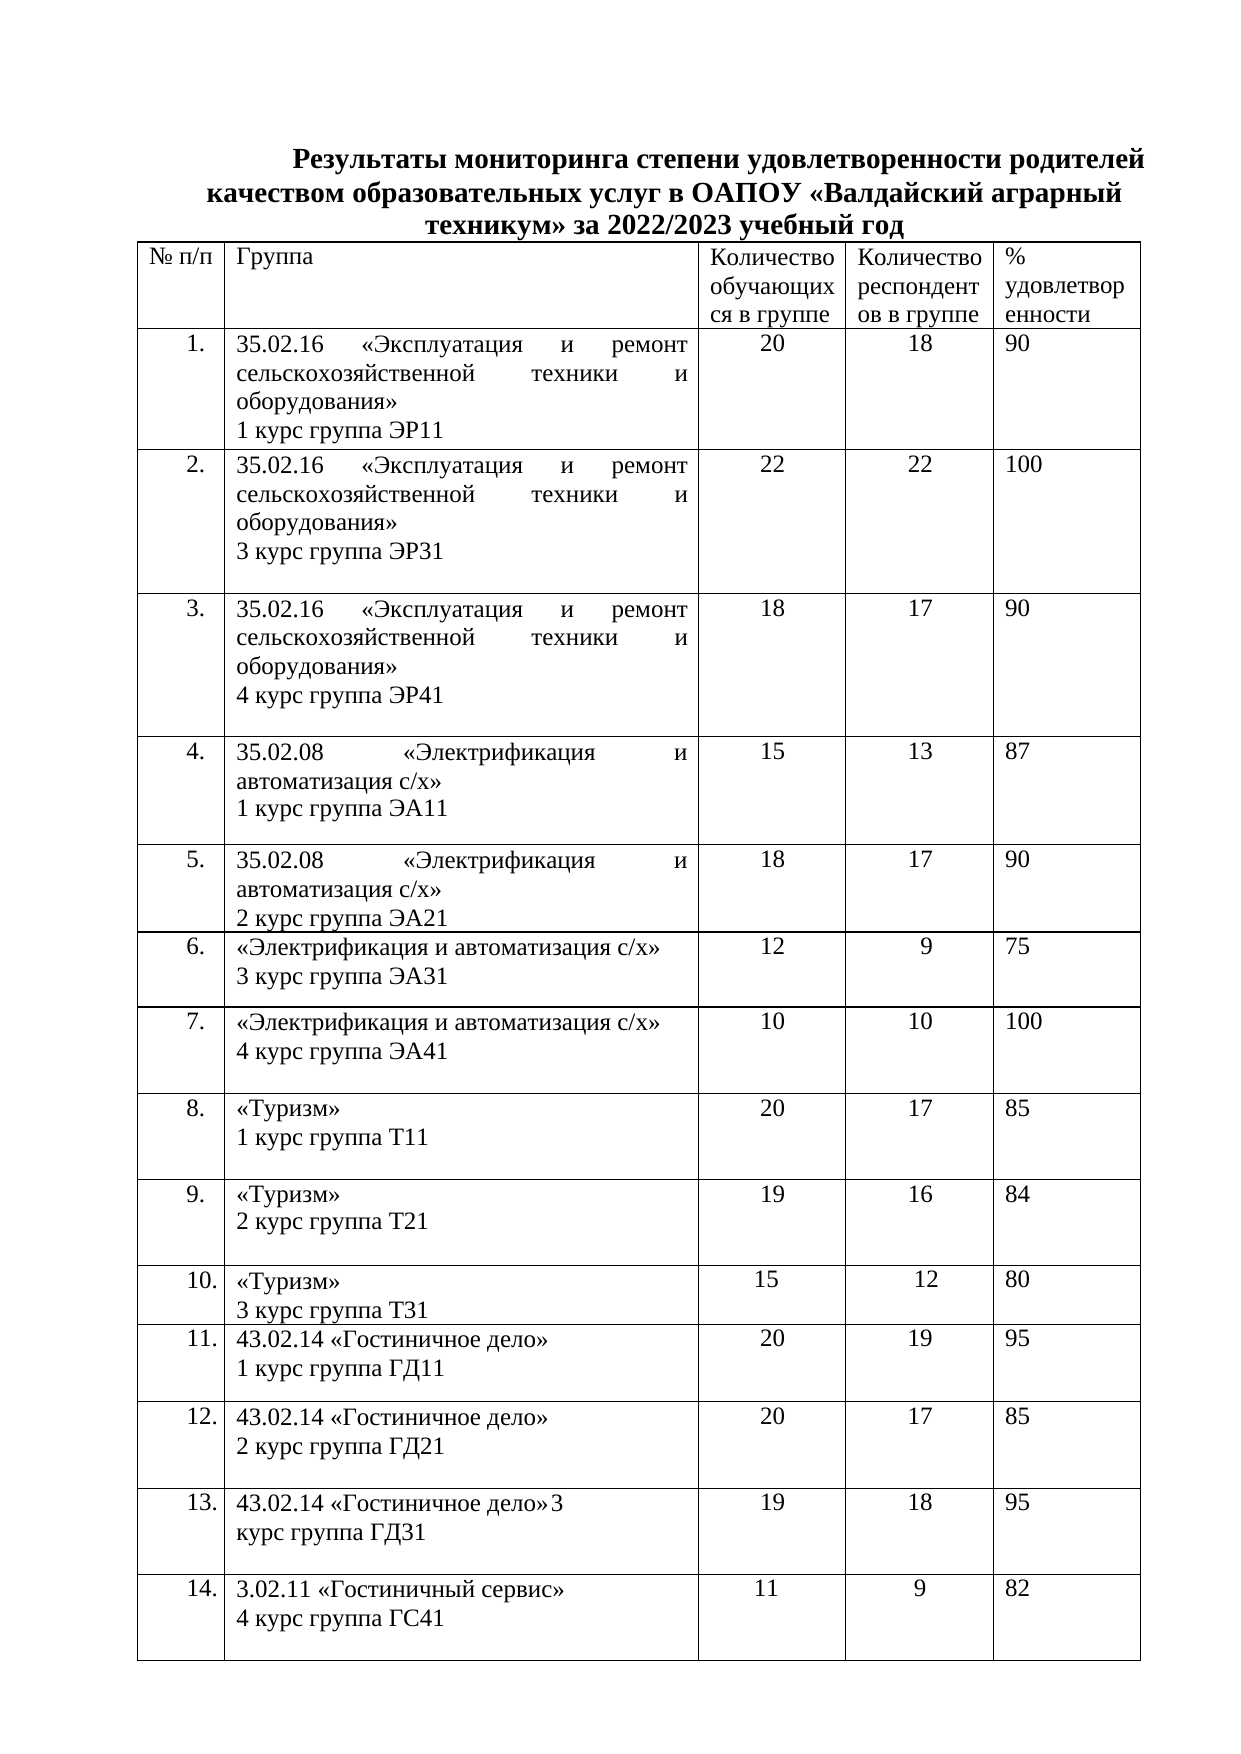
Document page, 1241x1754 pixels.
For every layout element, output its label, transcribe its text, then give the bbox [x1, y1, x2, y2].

table_cell 10 [699, 1008, 845, 1093]
table_cell «Электрификация и автоматизация с/х» 4 курс группа ЭА41 [225, 1008, 698, 1093]
table_cell 18 [846, 329, 993, 449]
table_cell 80 [994, 1266, 1140, 1323]
table_cell 13 [846, 737, 993, 844]
table_cell 8. [138, 1094, 224, 1179]
table_cell «Туризм» 2 курс группа Т21 [225, 1180, 698, 1265]
table_cell 15 [699, 1266, 845, 1323]
table_header % удовлетвор енности [994, 243, 1140, 328]
table_cell 19 [846, 1325, 993, 1401]
table_cell 17 [846, 594, 993, 736]
table_cell 18 [846, 1489, 993, 1573]
table_cell 17 [846, 1094, 993, 1179]
table_cell «Туризм» 3 курс группа Т31 [225, 1266, 698, 1323]
table_header Количество респондент ов в группе [846, 243, 993, 328]
table_cell 6. [138, 933, 224, 1006]
table_cell 35.02.16 «Эксплуатация и ремонт сельскохозяйственной техники и оборудования» 3 курс группа ЭР31 [225, 450, 698, 593]
table_cell 10 [846, 1008, 993, 1093]
table_cell «Туризм» 1 курс группа Т11 [225, 1094, 698, 1179]
table_cell 82 [994, 1575, 1140, 1660]
table_cell 90 [994, 845, 1140, 931]
table_cell 95 [994, 1325, 1140, 1401]
table_cell 9. [138, 1180, 224, 1265]
table_cell 5. [138, 845, 224, 931]
table_cell 90 [994, 594, 1140, 736]
table_cell 12 [846, 1266, 993, 1323]
table_cell 84 [994, 1180, 1140, 1265]
table_cell 2. [138, 450, 224, 593]
table_cell 20 [699, 329, 845, 449]
table_cell 95 [994, 1489, 1140, 1573]
table_cell 20 [699, 1325, 845, 1401]
table_cell 7. [138, 1008, 224, 1093]
subtitle Результаты мониторинга степени удовлетворенности родителей качеством образовательных услуг в ОАПОУ «Валдайский аграрный [206, 141, 1147, 208]
table_cell 35.02.08 «Электрификация и автоматизация с/х» 1 курс группа ЭА11 [225, 737, 698, 844]
table_cell 17 [846, 845, 993, 931]
table_cell 35.02.08 «Электрификация и автоматизация с/х» 2 курс группа ЭА21 [225, 845, 698, 931]
table_cell 13. [138, 1489, 224, 1573]
table_cell 15 [699, 737, 845, 844]
table_cell 22 [846, 450, 993, 593]
table_cell 22 [699, 450, 845, 593]
table_cell 12. [138, 1402, 224, 1487]
table_cell «Электрификация и автоматизация с/х» 3 курс группа ЭА31 [225, 933, 698, 1006]
table_cell 19 [699, 1180, 845, 1265]
table_cell 4. [138, 737, 224, 844]
table_cell 43.02.14 «Гостиничное дело» 3 курс группа ГД31 [225, 1489, 698, 1573]
table_header Количество обучающих ся в группе [699, 243, 845, 328]
table_cell 10. [138, 1266, 224, 1323]
table_cell 20 [699, 1402, 845, 1487]
table_cell 87 [994, 737, 1140, 844]
table_cell 100 [994, 1008, 1140, 1093]
table_cell 16 [846, 1180, 993, 1265]
table_cell 75 [994, 933, 1140, 1006]
table_cell 19 [699, 1489, 845, 1573]
table_cell 43.02.14 «Гостиничное дело» 2 курс группа ГД21 [225, 1402, 698, 1487]
table_cell 90 [994, 329, 1140, 449]
table_cell 9 [846, 933, 993, 1006]
table_cell 14. [138, 1575, 224, 1660]
table_cell 11. [138, 1325, 224, 1401]
table_cell 85 [994, 1402, 1140, 1487]
table_cell 3.02.11 «Гостиничный сервис» 4 курс группа ГС41 [225, 1575, 698, 1660]
table_cell 3. [138, 594, 224, 736]
table_cell 35.02.16 «Эксплуатация и ремонт сельскохозяйственной техники и оборудования» 4 курс группа ЭР41 [225, 594, 698, 736]
table_cell 43.02.14 «Гостиничное дело» 1 курс группа ГД11 [225, 1325, 698, 1401]
table_cell 18 [699, 845, 845, 931]
table_cell 100 [994, 450, 1140, 593]
table_header № п/п [138, 243, 224, 328]
table_cell 9 [846, 1575, 993, 1660]
text техникум» за 2022/2023 учебный год [425, 208, 1178, 241]
table_cell 17 [846, 1402, 993, 1487]
table_cell 1. [138, 329, 224, 449]
table_cell 35.02.16 «Эксплуатация и ремонт сельскохозяйственной техники и оборудования» 1 курс группа ЭР11 [225, 329, 698, 449]
table_cell 18 [699, 594, 845, 736]
table_cell 11 [699, 1575, 845, 1660]
table_cell 12 [699, 933, 845, 1006]
table_cell 20 [699, 1094, 845, 1179]
table_header Группа [225, 243, 698, 328]
table_cell 85 [994, 1094, 1140, 1179]
